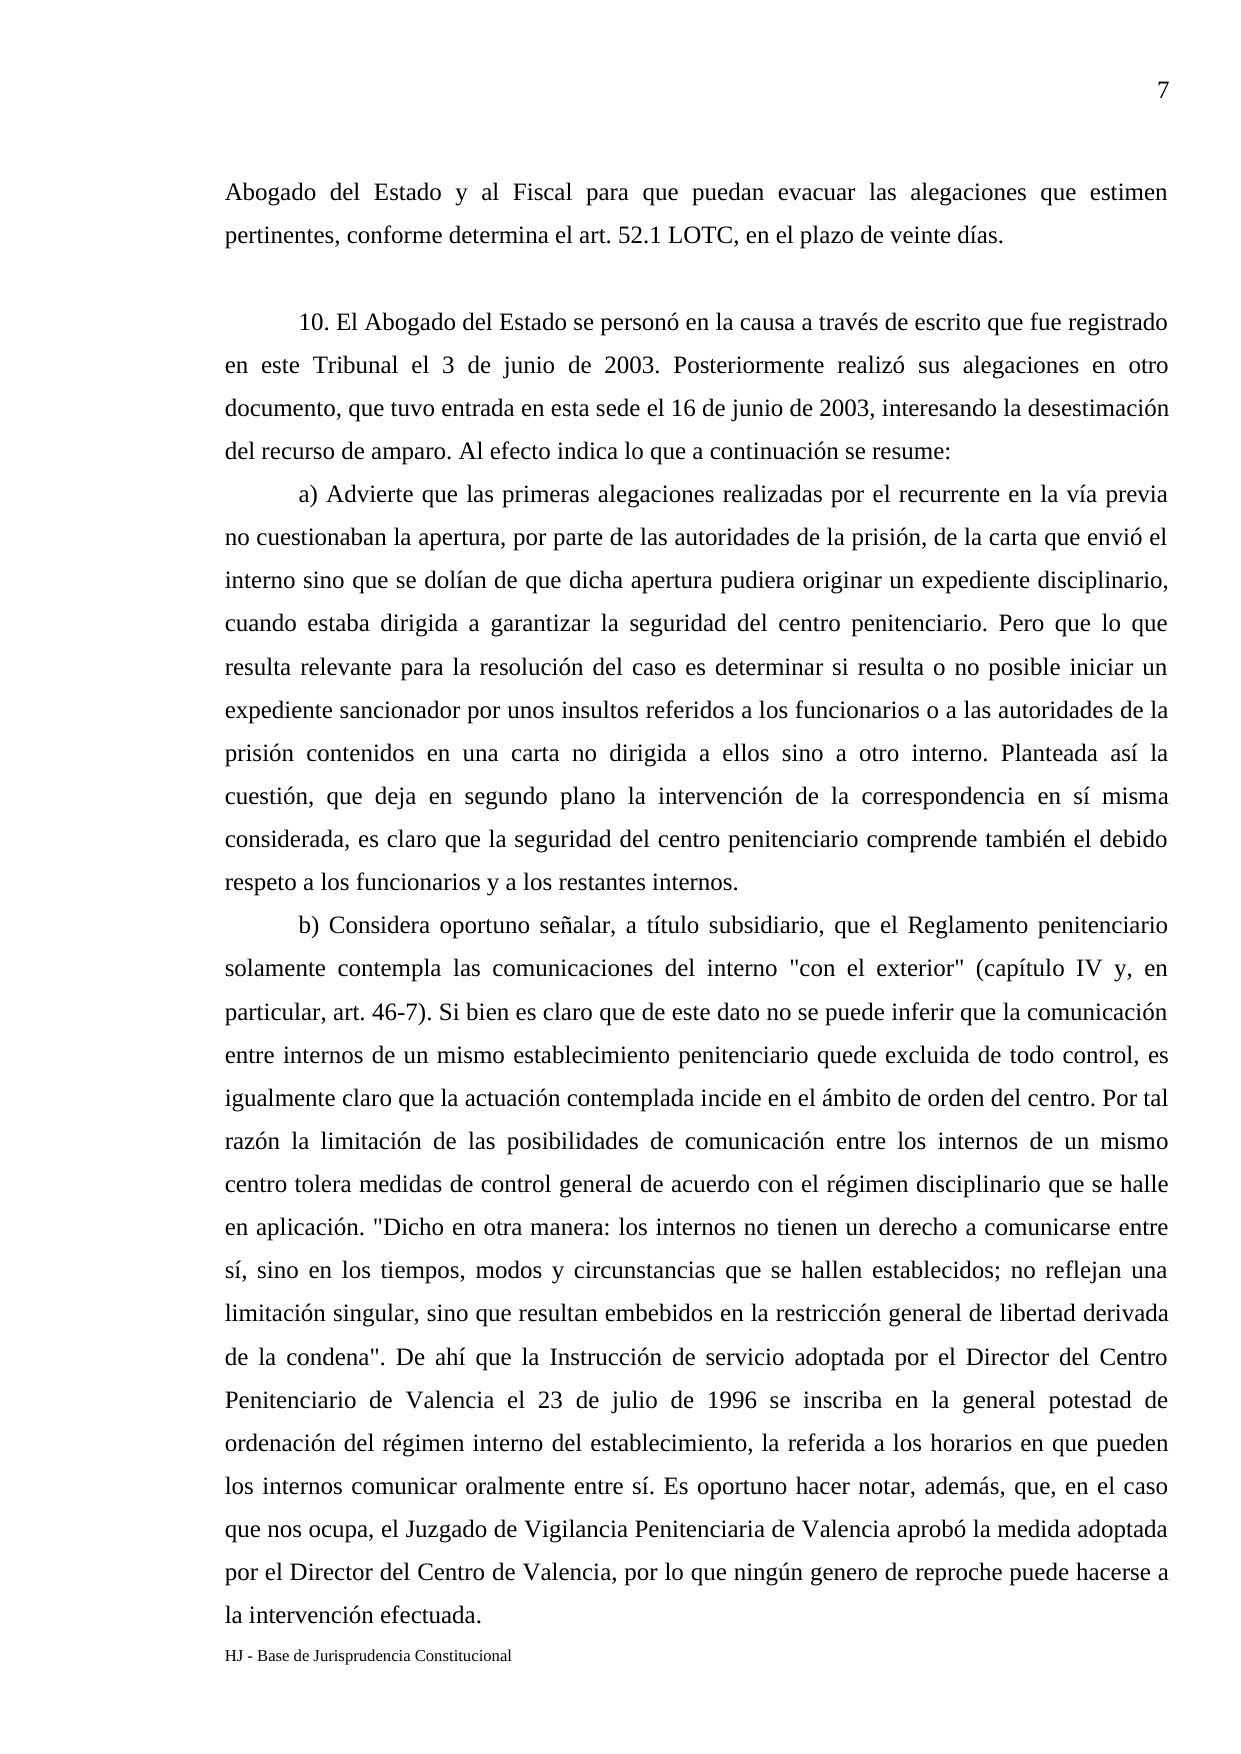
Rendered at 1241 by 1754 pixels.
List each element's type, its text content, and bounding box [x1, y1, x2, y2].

text 10. El Abogado del Estado se personó en la causa a través de escrito que fue registrado en este Tribunal el 3 de junio de 2003. Posteriormente realizó sus alegaciones en otro documento, que tuvo entrada en esta sede el 16 de junio de 2003, interesando la desestimación del recurso de amparo. Al efecto indica lo que a continuación se resume: [224, 307, 1169, 465]
text a) Advierte que las primeras alegaciones realizadas por el recurrente en la vía previa no cuestionaban la apertura, por parte de las autoridades de la prisión, de la carta que envió el interno sino que se dolían de que dicha apertura pudiera originar un expediente disciplinario, cuando estaba dirigida a garantizar la seguridad del centro penitenciario. Pero que lo que resulta relevante para la resolución del caso es determinar si resulta o no posible iniciar un expediente sancionador por unos insultos referidos a los funcionarios o a las autoridades de la prisión contenidos en una carta no dirigida a ellos sino a otro interno. Planteada así la cuestión, que deja en segundo plano la intervención de la correspondencia en sí misma considerada, es claro que la seguridad del centro penitenciario comprende también el debido respeto a los funcionarios y a los restantes internos. [224, 479, 1169, 896]
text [224, 177, 1169, 249]
text b) Considera oportuno señalar, a título subsidiario, que el Reglamento penitenciario solamente contempla las comunicaciones del interno "con el exterior" (capítulo IV y, en particular, art. 46-7). Si bien es claro que de este dato no se puede inferir que la comunicación entre internos de un mismo establecimiento penitenciario quede excluida de todo control, es igualmente claro que la actuación contemplada incide en el ámbito de orden del centro. Por tal razón la limitación de las posibilidades de comunicación entre los internos de un mismo centro tolera medidas de control general de acuerdo con el régimen disciplinario que se halle en aplicación. "Dicho en otra manera: los internos no tienen un derecho a comunicarse entre sí, sino en los tiempos, modos y circunstancias que se hallen establecidos; no reflejan una limitación singular, sino que resultan embebidos en la restricción general de libertad derivada de la condena". De ahí que la Instrucción de servicio adoptada por el Director del Centro Penitenciario de Valencia el 23 de julio de 1996 se inscriba en la general potestad de ordenación del régimen interno del establecimiento, la referida a los horarios en que pueden los internos comunicar oralmente entre sí. Es oportuno hacer notar, además, que, en el caso que nos ocupa, el Juzgado de Vigilancia Penitenciaria de Valencia aprobó la medida adoptada por el Director del Centro de Valencia, por lo que ningún genero de reproche puede hacerse a la intervención efectuada. [224, 910, 1169, 1629]
